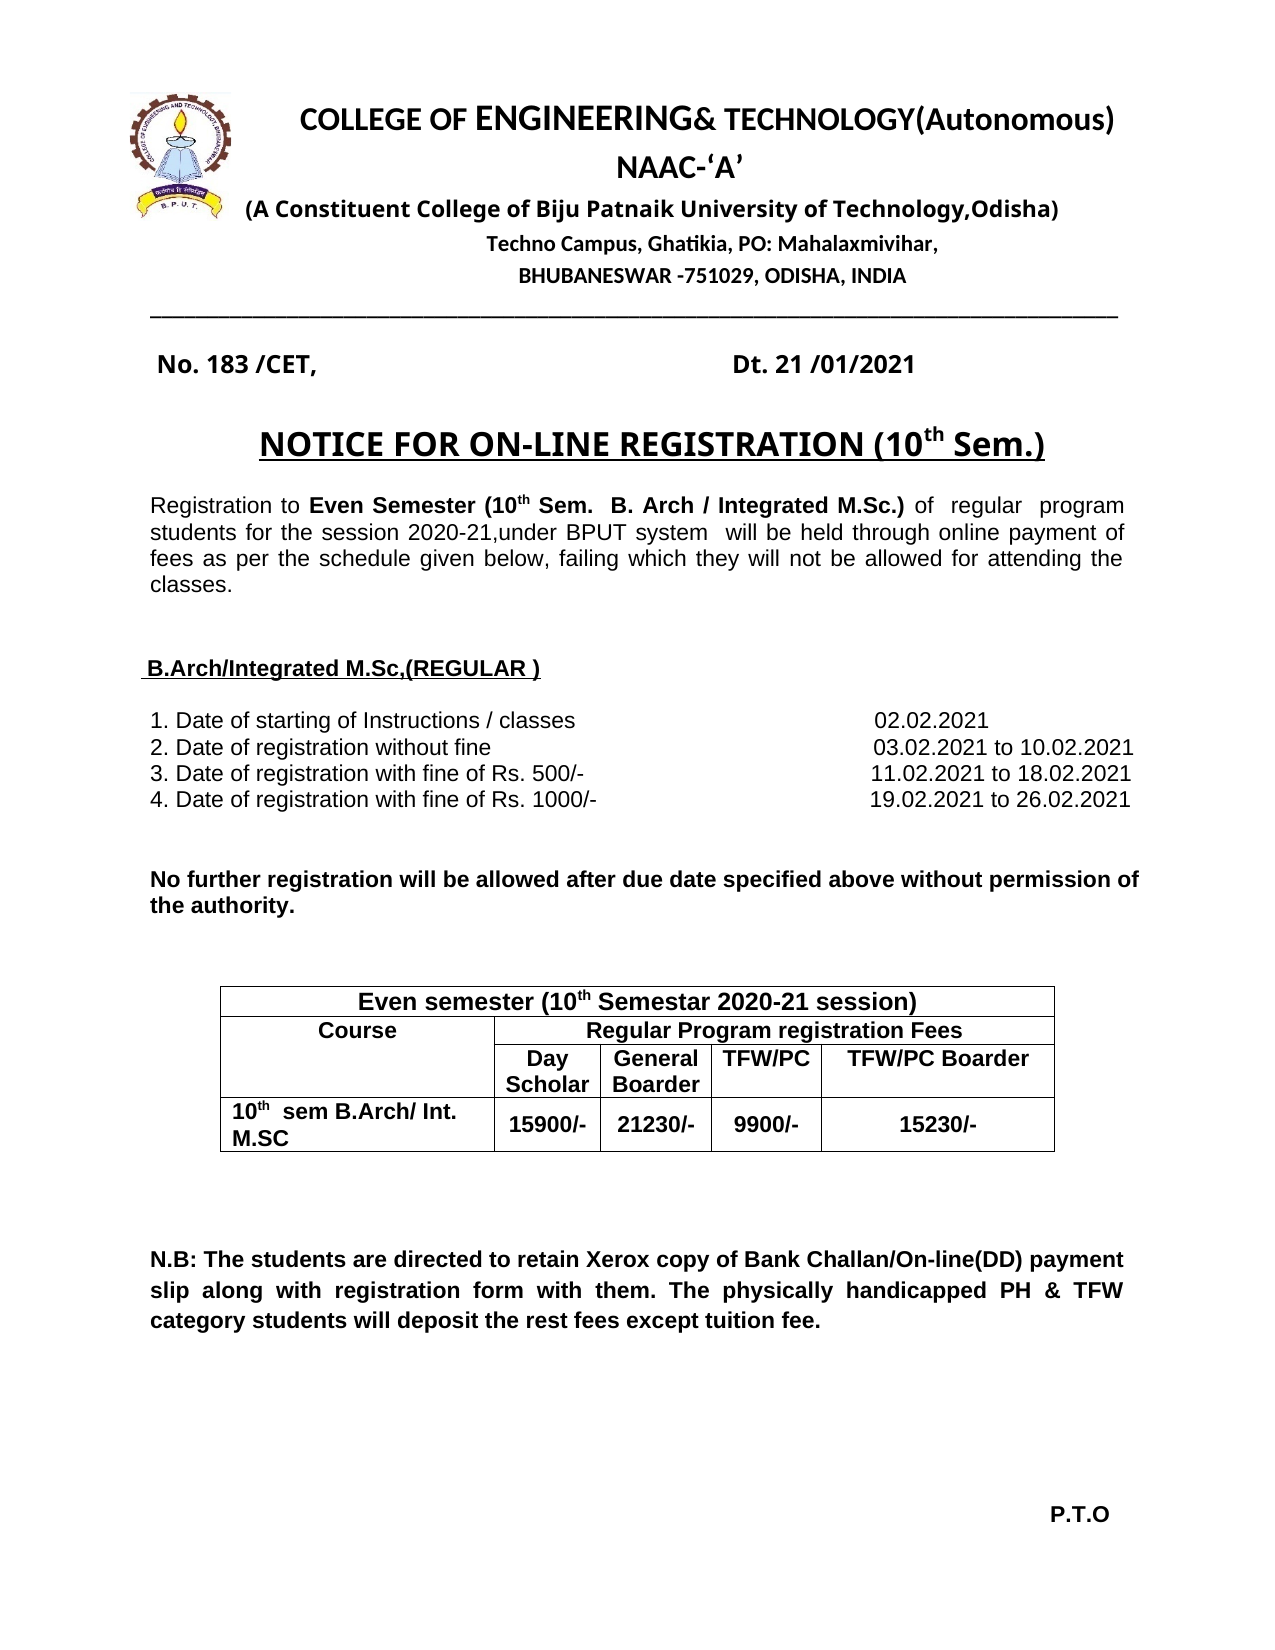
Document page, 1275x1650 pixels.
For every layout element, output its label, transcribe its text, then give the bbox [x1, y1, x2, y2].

text Registration to Even Semester (10th Sem. B. Arch / Integrated M.Sc.) of regular program students for the session 2020-21,under BPUT system will be held through online payment of fees as per the schedule given below, failing which they will not be allowed for attending the classes. [150, 492, 1125, 597]
picture [129, 92, 232, 221]
table_cell 21230/- [601, 1098, 711, 1151]
text P.T.O [1050, 1501, 1125, 1527]
text BHUBANESWAR -751029, ODISHA, INDIA [150, 261, 1275, 289]
table_cell 15230/- [822, 1098, 1054, 1151]
table_cell Regular Program registration Fees [495, 1017, 1054, 1043]
table_header Even semester (10th Semestar 2020-21 session) [221, 987, 1054, 1016]
text (A Constituent College of Biju Patnaik University of Technology,Odisha) [150, 193, 1275, 224]
text _____________________________________________________________________________________ [150, 293, 1275, 322]
table_cell TFW/PC Boarder [822, 1045, 1054, 1097]
text 3. Date of registration with fine of Rs. 500/- 11.02.2021 to 18.02.2021 [150, 760, 1162, 786]
table_cell 15900/- [495, 1098, 600, 1151]
text N.B: The students are directed to retain Xerox copy of Bank Challan/On-line(DD) payment slip along with registration form with them. The physically handicapped PH & TFW category students will deposit the rest fees except tuition fee. [150, 1246, 1125, 1333]
table_cell General Boarder [601, 1045, 711, 1097]
text No further registration will be allowed after due date specified above without permission of [150, 866, 1172, 892]
table_cell 9900/- [712, 1098, 821, 1151]
table_cell Day Scholar [495, 1045, 600, 1097]
text the authority. [150, 892, 1125, 918]
text 2. Date of registration without fine 03.02.2021 to 10.02.2021 [150, 734, 1172, 760]
text COLLEGE OF ENGINEERING& TECHNOLOGY(Autonomous) [141, 94, 1275, 139]
text No. 183 /CET, Dt. 21 /01/2021 [150, 347, 1125, 381]
text Techno Campus, Ghatikia, PO: Mahalaxmivihar, [150, 229, 1275, 257]
text 1. Date of starting of Instructions / classes 02.02.2021 [150, 707, 1125, 734]
text NAAC-‘A’ [141, 146, 1275, 187]
table_cell TFW/PC [712, 1045, 821, 1097]
text NOTICE FOR ON-LINE REGISTRATION (10th Sem.) [141, 420, 1153, 466]
text B.Arch/Integrated M.Sc,(REGULAR ) [141, 655, 1125, 681]
table_cell 10th sem B.Arch/ Int. M.SC [221, 1098, 494, 1151]
table_cell Course [221, 1017, 494, 1097]
text 4. Date of registration with fine of Rs. 1000/- 19.02.2021 to 26.02.2021 [150, 786, 1162, 813]
